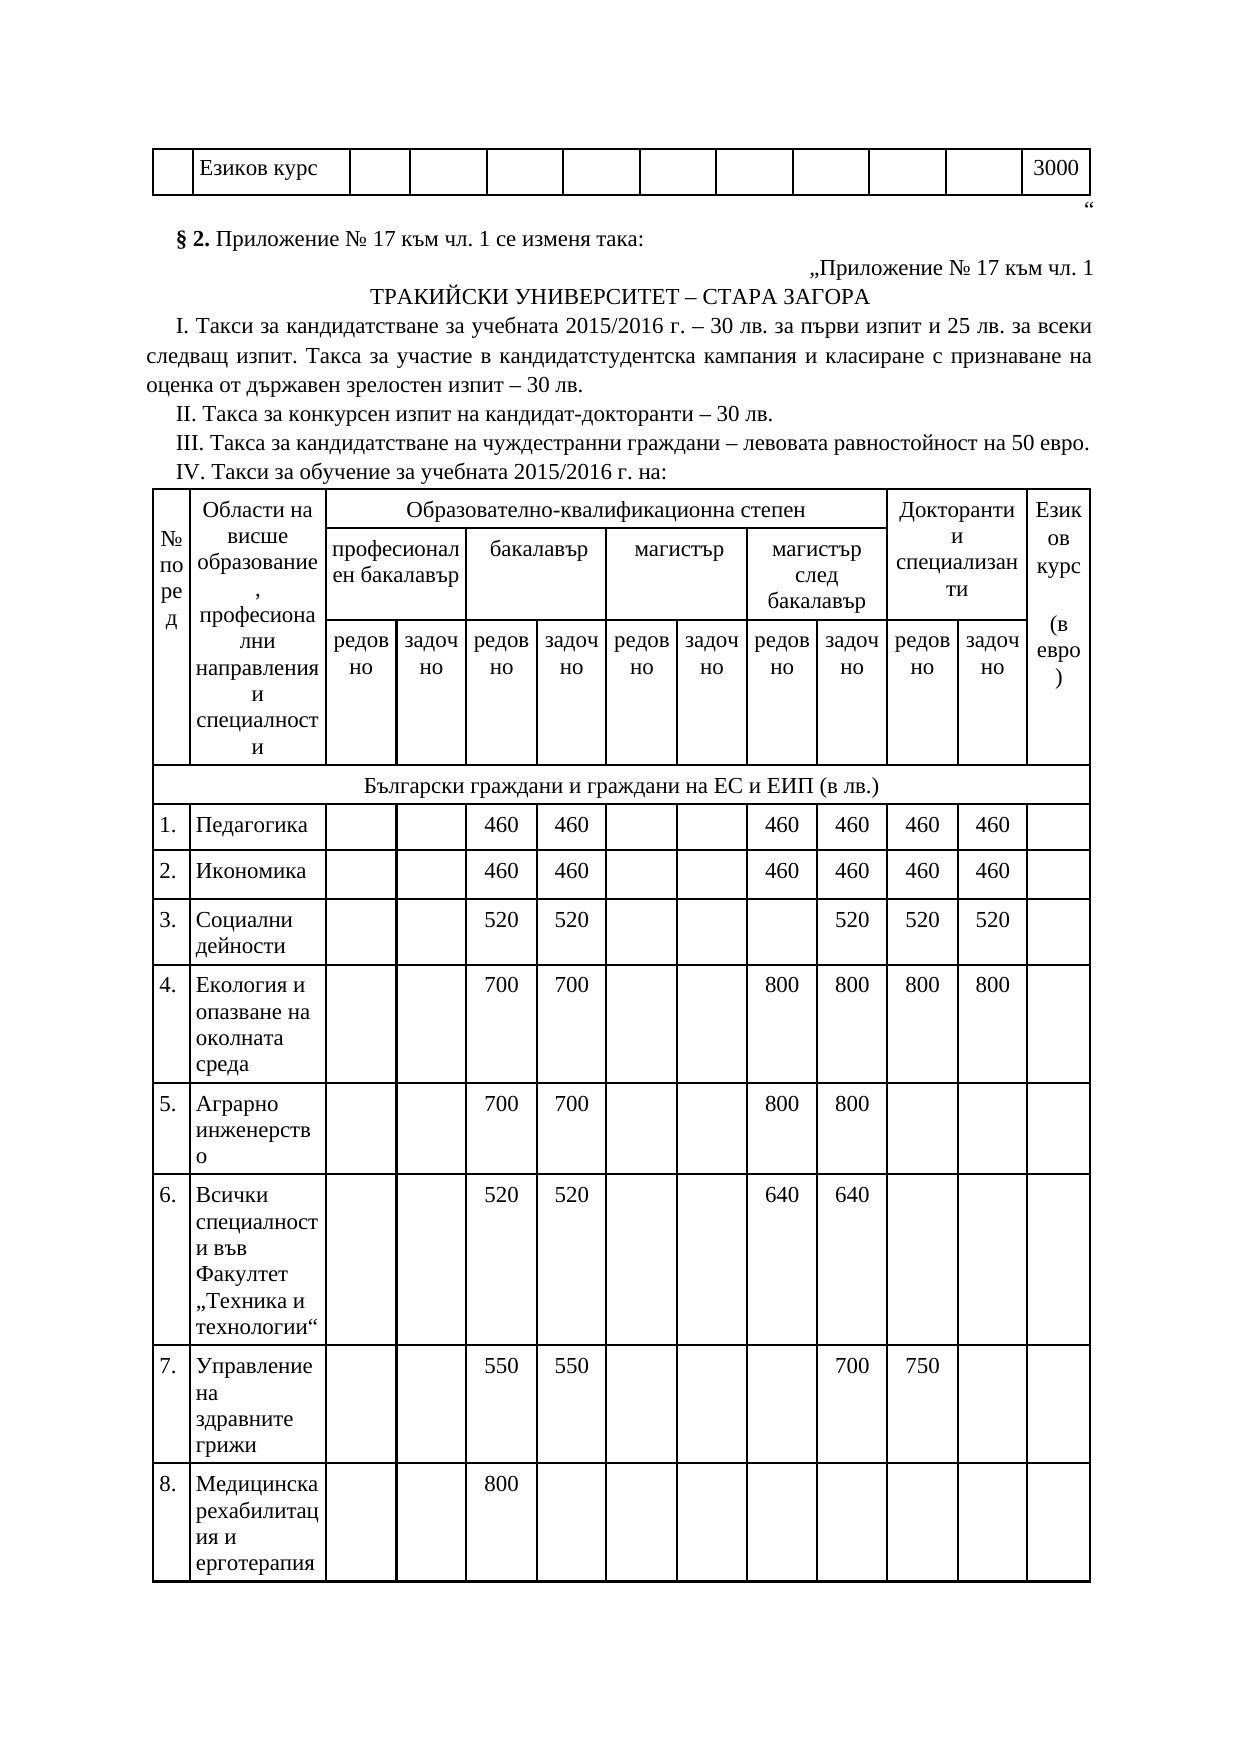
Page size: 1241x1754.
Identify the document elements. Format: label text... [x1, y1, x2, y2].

table_cell ПОСТАНОВЛЕНИЕ № 186 ОТ 17 ЮЛИ 2015 Г. за изменение на Постановление № 104 на Министерския съвет от 2015 г. за утвърждаване на таксите за кандидатстване и за обучение в държавните висши училища за учебната 2015 – 2016 г. (ДВ, бр. 33 от 2015 г.) МИНИСТЕРСКИЯТ СЪВЕТ ПОСТАНОВИ: § 1. Приложение № 5 към чл. 1 се изменя така: „Приложение № 5 към чл. 1 ЮГОЗАПАДЕН УНИВЕРСИТЕТ „НЕОФИТ РИЛСКИ“ – БЛАГОЕВГРАД І. Такси за кандидатстване за учебната 2015/2016 г. – 25 лв. за първи изпит и 25 лв. за всеки следващ изпит. Такса за участие в кандидатстудентска кампания и класиране с признаване на оценка от държавен зрелостен изпит – 30 лв. ІІ. Такса за конкурсен изпит на кандидат-докторанти – 50 лв. ІІІ. Такси за обучение за учебната 2015/2016 г. на: “ § 2. Приложение № 17 към чл. 1 се изменя така: „Приложение № 17 към чл. 1 ТРАКИЙСКИ УНИВЕРСИТЕТ – СТАРА ЗАГОРА І. Такси за кандидатстване за учебната 2015/2016 г. – 30 лв. за първи изпит и 25 лв. за всеки следващ изпит. Такса за участие в кандидатстудентска кампания и класиране с признаване на оценка от държавен зрелостен изпит – 30 лв. ІІ. Такса за конкурсен изпит на кандидат-докторанти – 30 лв. ІІІ. Такса за кандидатстване на чуждестранни граждани – левовата равностойност на 50 евро. ІV. Такси за обучение за учебната 2015/2016 г. на: “ § 3. Приложение № 20 към чл. 1 се изменя така: „Приложение № 20 към чл. 1 МЕДИЦИНСКИ УНИВЕРСИТЕТ „ПРОФ. Д-Р ПАРАСКЕВ СТОЯНОВ“ – ГР. ВАРНА І. Такси за кандидатстване за учебната 2015/2016 г. – 60 лв. за първи изпит и 30 лв. за всеки следващ изпит. Такса за участие в кандидатстудентска кампания и класиране с признаване на оценка от държавен зрелостен изпит – 40 лв. ІІ. Такса за конкурсен изпит на кандидат-докторанти – 60 лв. и 30 лв. за изпит за владеене на език. III. Tакси за обучение за учебната 2015/2016 г. на: “ § 4. Приложение № 33 към чл. 1 се изменя така: „Приложение № 33 към чл. 1 ВИСШЕ УЧИЛИЩЕ ПО ТЕЛЕКОМУНИКАЦИИ И ПОЩИ – ГР. СОФИЯ І. Такси за кандидатстване за учебната 2015/2016 г. – 25 лв. II. Такси за обучение за учебната 2015/2016 г. на: “ Заключителна разпоредба § 5. Постановлението влиза в сила от деня на обнародването му в „Държавен вестник“. Министър-председател: Бойко Борисов За главен секретар на Министерския съвет: Галина Маринска 4815 [146, 148, 1094, 1582]
